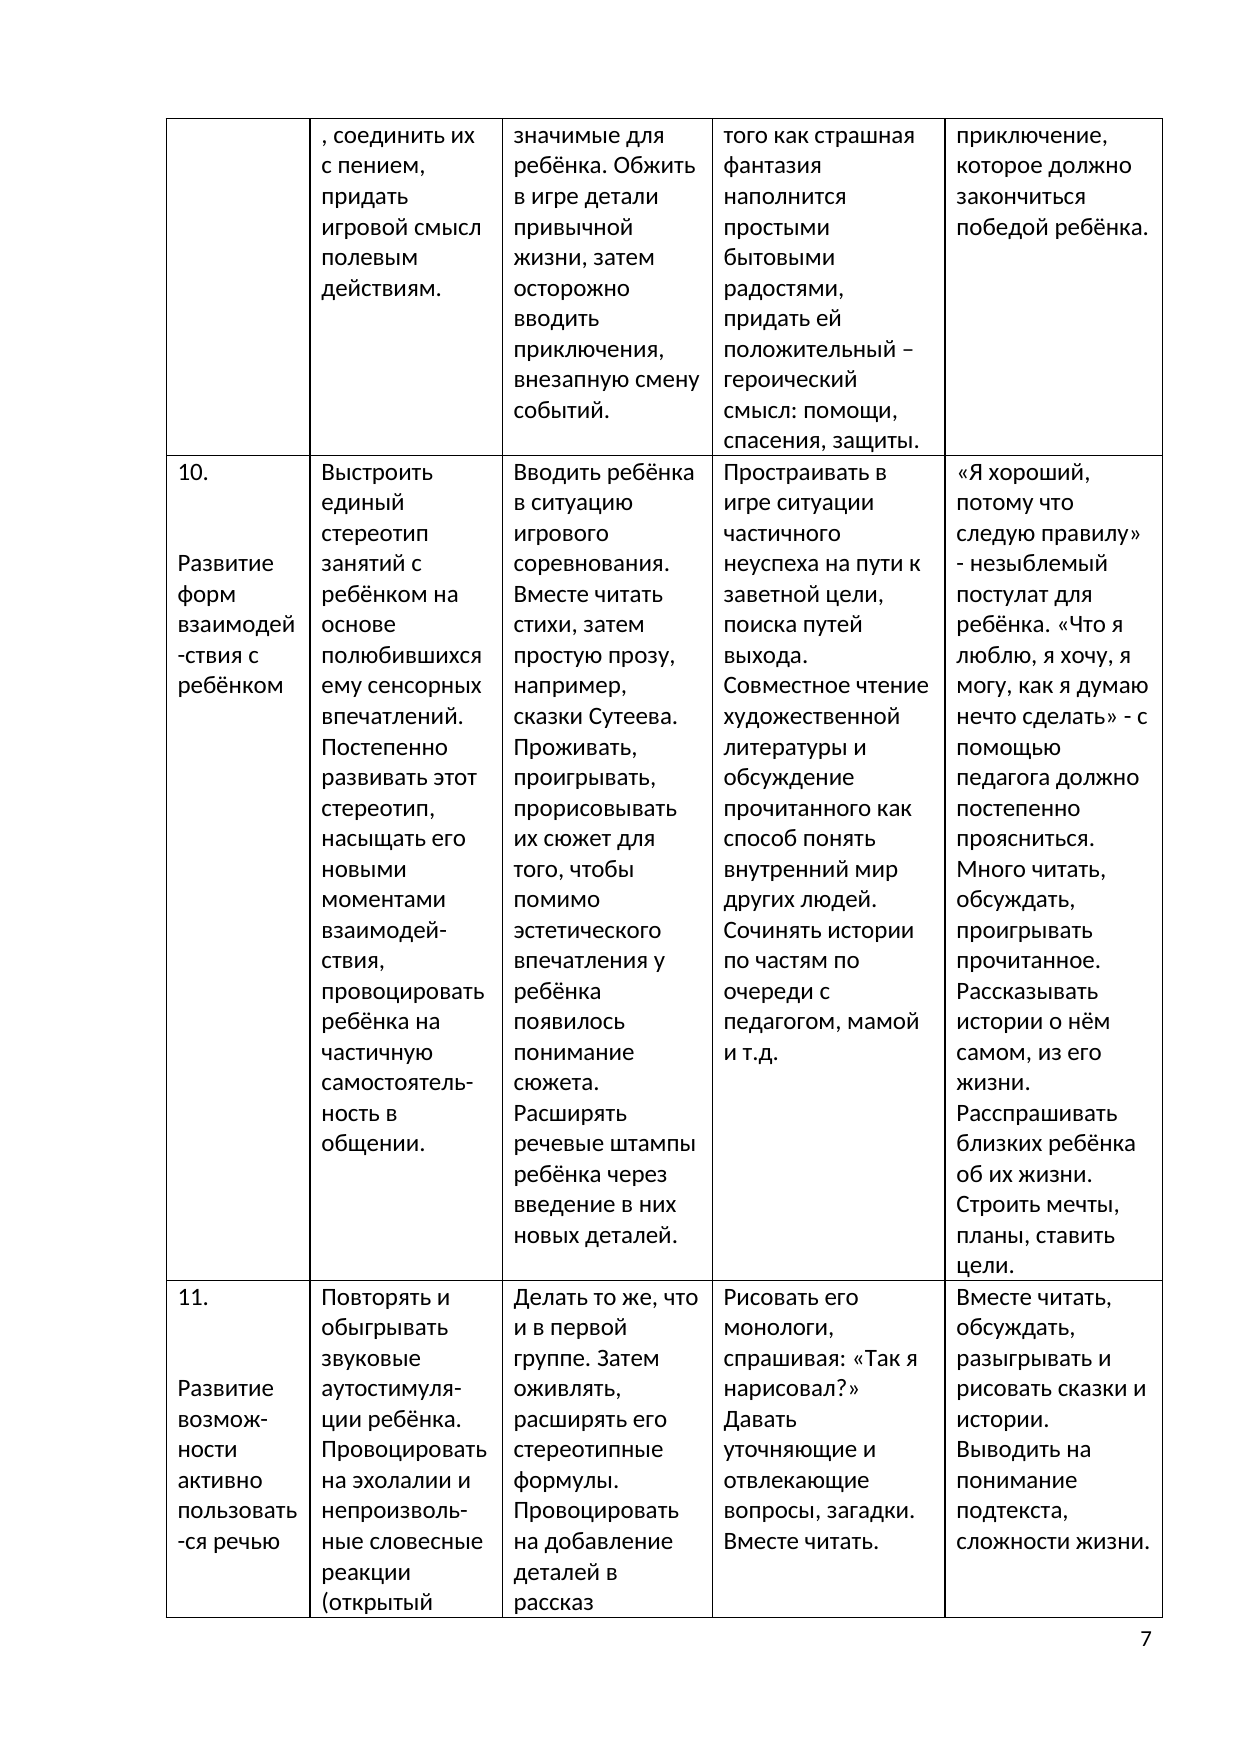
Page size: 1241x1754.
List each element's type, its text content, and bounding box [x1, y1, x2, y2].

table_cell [311, 1281, 502, 1617]
table_cell Выстроить единый стереотип занятий с ребёнком на основе полюбившихся ему сенсорных впечатлений. Постепенно развивать этот стереотип, насыщать его новыми моментами взаимодей-ствия, провоцировать ребёнка на частичную самостоятель-ность в общении. [311, 456, 502, 1280]
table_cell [713, 119, 944, 455]
table_cell Простраивать в игре ситуации частичного неуспеха на пути к заветной цели, поиска путей выхода. Совместное чтение художественной литературы и обсуждение прочитанного как способ понять внутренний мир других людей. Сочинять истории по частям по очереди с педагогом, мамой и т.д. [713, 456, 944, 1280]
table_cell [311, 119, 502, 455]
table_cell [713, 1281, 944, 1617]
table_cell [946, 1281, 1162, 1617]
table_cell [946, 119, 1162, 455]
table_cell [503, 119, 712, 455]
table_cell «Я хороший, потому что следую правилу» - незыблемый постулат для ребёнка. «Что я люблю, я хочу, я могу, как я думаю нечто сделать» - с помощью педагога должно постепенно проясниться. Много читать, обсуждать, проигрывать прочитанное. Рассказывать истории о нём самом, из его жизни. Расспрашивать близких ребёнка об их жизни. Строить мечты, планы, ставить цели. [946, 456, 1162, 1280]
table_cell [503, 1281, 712, 1617]
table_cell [167, 1281, 309, 1617]
table_cell 10. Развитие форм взаимодей-ствия с ребёнком [167, 456, 309, 1280]
table_cell Вводить ребёнка в ситуацию игрового соревнования. Вместе читать стихи, затем простую прозу, например, сказки Сутеева. Проживать, проигрывать, прорисовывать их сюжет для того, чтобы помимо эстетического впечатления у ребёнка появилось понимание сюжета. Расширять речевые штампы ребёнка через введение в них новых деталей. [503, 456, 712, 1280]
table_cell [167, 119, 309, 455]
